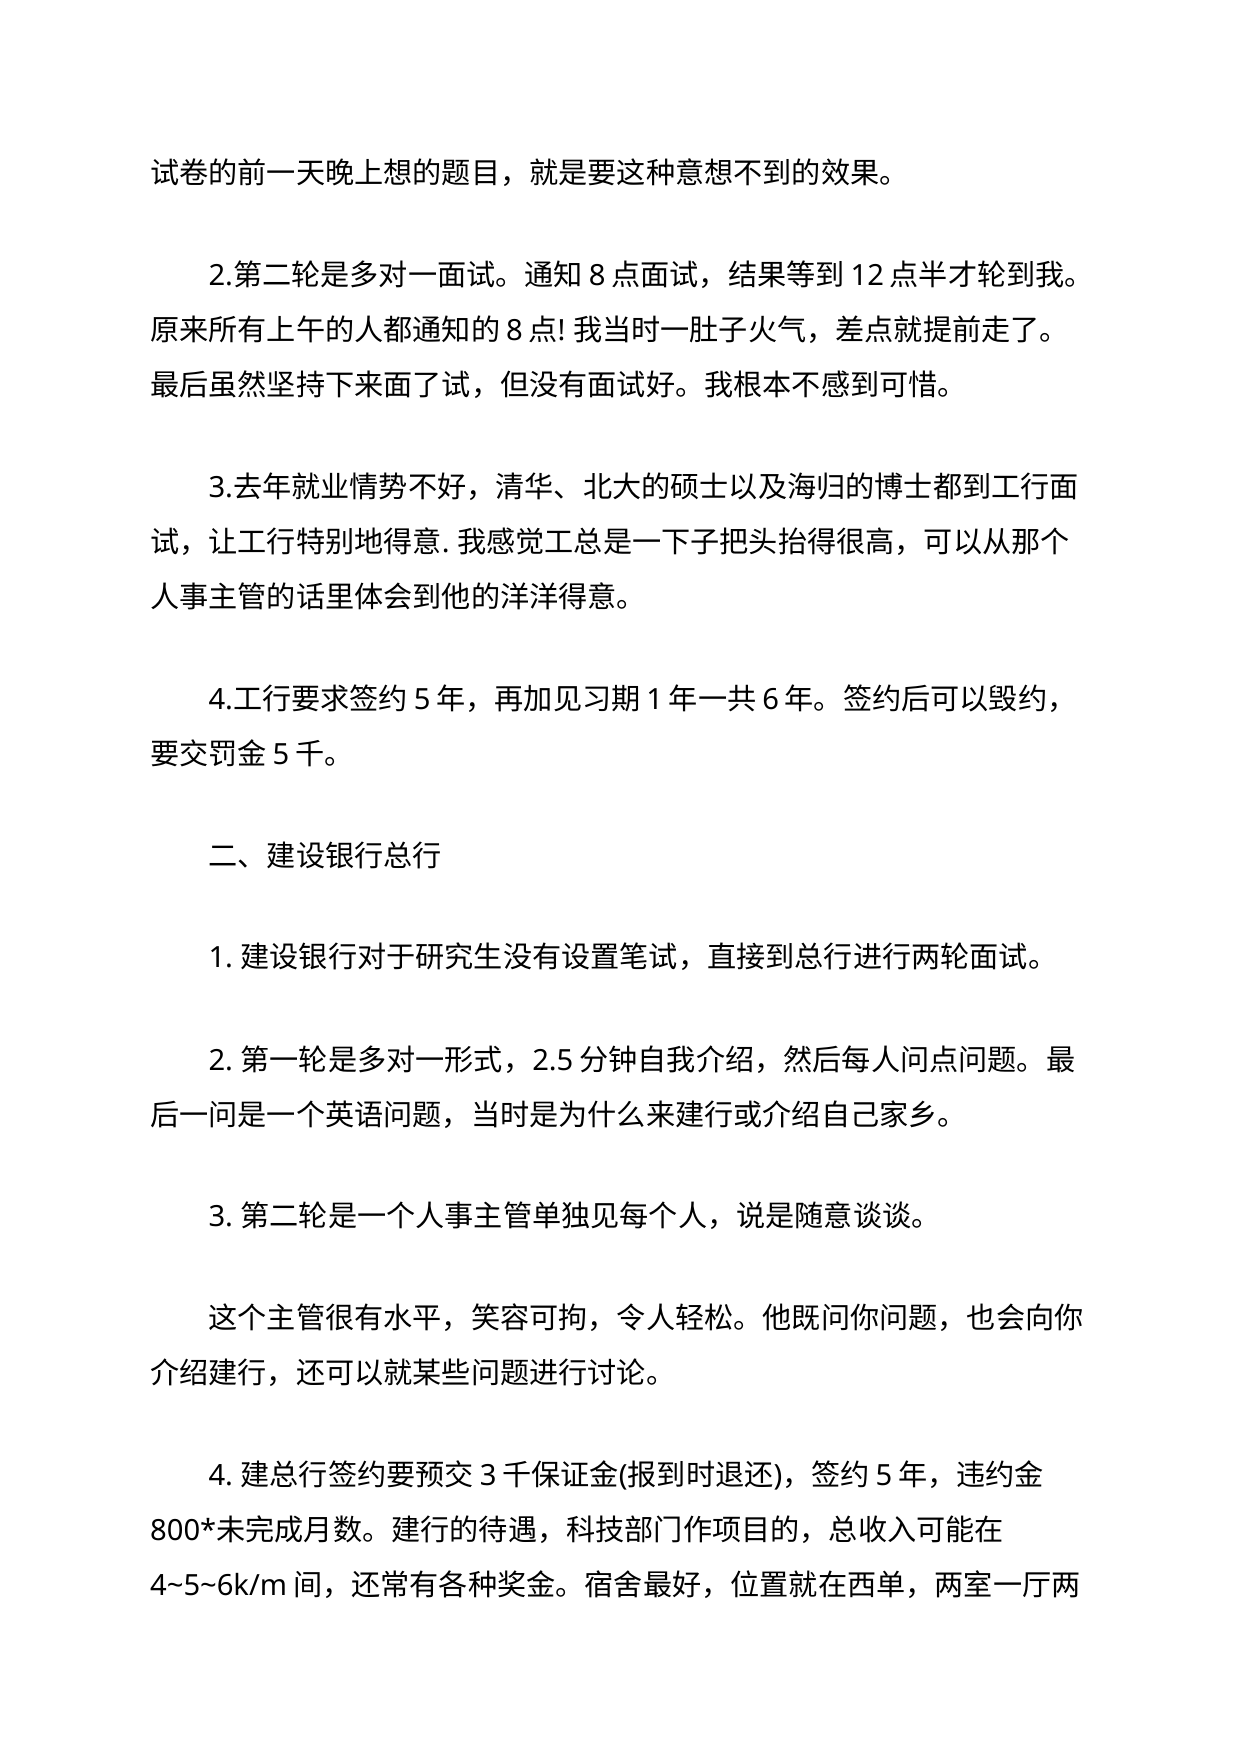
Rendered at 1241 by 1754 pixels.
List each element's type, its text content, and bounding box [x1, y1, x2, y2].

text 二、建设银行总行 [150, 832, 1090, 874]
text 4.工行要求签约5年，再加见习期1年一共6年。签约后可以毁约，要交罚金5千。 [150, 675, 1090, 773]
text 2. 第一轮是多对一形式，2.5分钟自我介绍，然后每人问点问题。最后一问是一个英语问题，当时是为什么来建行或介绍自己家乡。 [150, 1036, 1090, 1133]
text 3.去年就业情势不好，清华、北大的硕士以及海归的博士都到工行面试，让工行特别地得意. 我感觉工总是一下子把头抬得很高，可以从那个人事主管的话里体会到他的洋洋得意。 [150, 463, 1090, 616]
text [150, 150, 1090, 192]
text 3. 第二轮是一个人事主管单独见每个人，说是随意谈谈。 [150, 1193, 1090, 1235]
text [150, 1451, 1090, 1604]
text 这个主管很有水平，笑容可拘，令人轻松。他既问你问题，也会向你介绍建行，还可以就某些问题进行讨论。 [150, 1295, 1090, 1392]
text 1. 建设银行对于研究生没有设置笔试，直接到总行进行两轮面试。 [150, 934, 1090, 976]
text 2.第二轮是多对一面试。通知8点面试，结果等到12点半才轮到我。原来所有上午的人都通知的8点! 我当时一肚子火气，差点就提前走了。最后虽然坚持下来面了试，但没有面试好。我根本不感到可惜。 [150, 252, 1090, 404]
